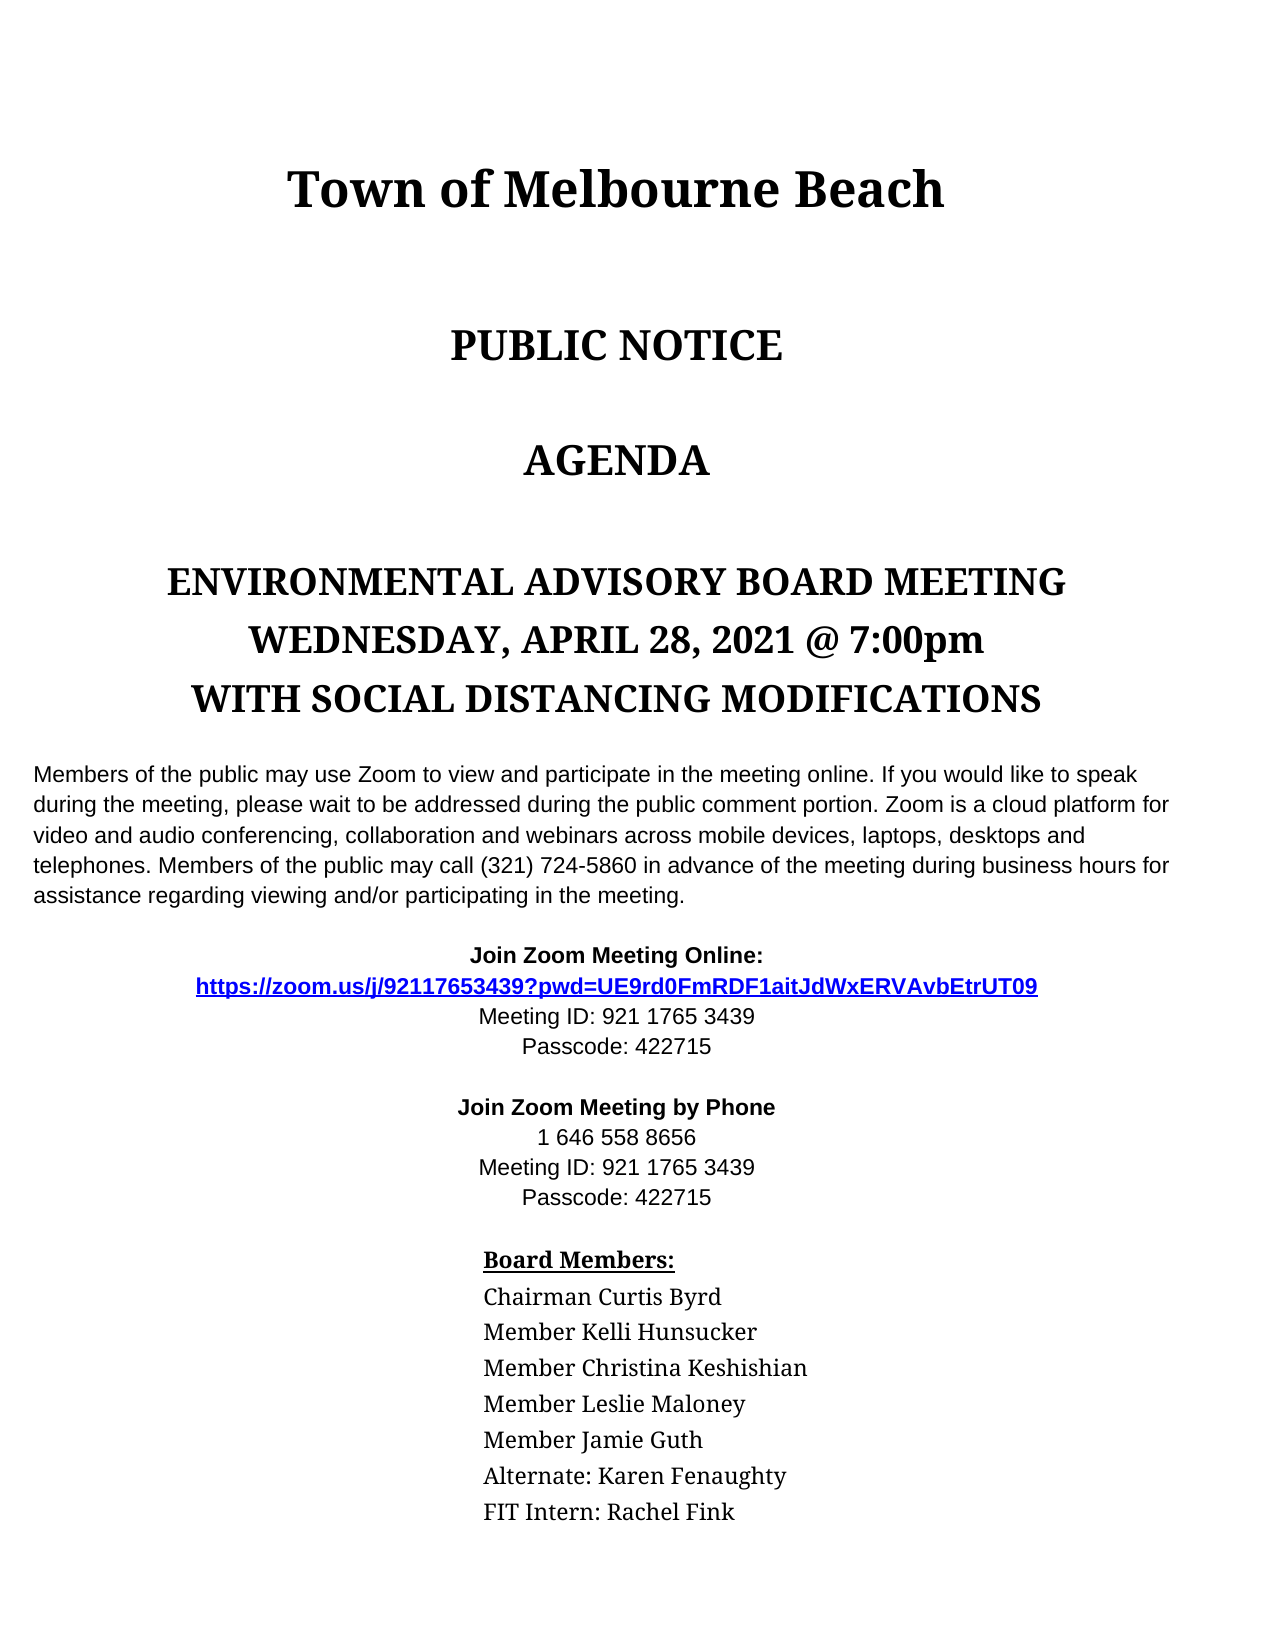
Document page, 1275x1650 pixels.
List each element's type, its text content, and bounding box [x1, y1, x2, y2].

text Passcode: 422715 [33, 1033, 1200, 1059]
text WEDNESDAY, APRIL 28, 2021 @ 7:00pm [33, 614, 1200, 665]
text PUBLIC NOTICE [33, 316, 1200, 372]
text Join Zoom Meeting by Phone [33, 1093, 1200, 1120]
text Town of Melbourne Beach [33, 154, 1200, 223]
text Alternate: Karen Fenaughty [174, 1460, 1200, 1491]
text Board Members: [408, 1244, 1200, 1276]
text 1 646 558 8656 [33, 1124, 1200, 1150]
text Member Christina Keshishian [174, 1352, 1200, 1383]
text FIT Intern: Rachel Fink [174, 1496, 1200, 1527]
text WITH SOCIAL DISTANCING MODIFICATIONS [33, 672, 1200, 723]
text ENVIRONMENTAL ADVISORY BOARD MEETING [33, 555, 1200, 606]
text Member Leslie Maloney [174, 1388, 1200, 1419]
text Member Kelli Hunsucker [174, 1316, 1200, 1348]
text Chairman Curtis Byrd [174, 1280, 1200, 1312]
text https://zoom.us/j/92117653439?pwd=UE9rd0FmRDF1aitJdWxERVAvbEtrUT09 [33, 973, 1200, 999]
text Members of the public may use Zoom to view and participate in the meeting online. If you would like to speak during the meeting, please wait to be addressed during the public comment portion. Zoom is a cloud platform for video and audio conferencing, collaboration and webinars across mobile devices, laptops, desktops and telephones. Members of the public may call (321) 724-5860 in advance of the meeting during business hours for assistance regarding viewing and/or participating in the meeting. [33, 761, 1200, 908]
text Join Zoom Meeting Online: [33, 942, 1200, 969]
text Passcode: 422715 [33, 1184, 1200, 1210]
text Meeting ID: 921 1765 3439 [33, 1154, 1200, 1180]
text AGENDA [33, 431, 1200, 488]
text Member Jamie Guth [174, 1424, 1200, 1455]
text Meeting ID: 921 1765 3439 [33, 1003, 1200, 1029]
